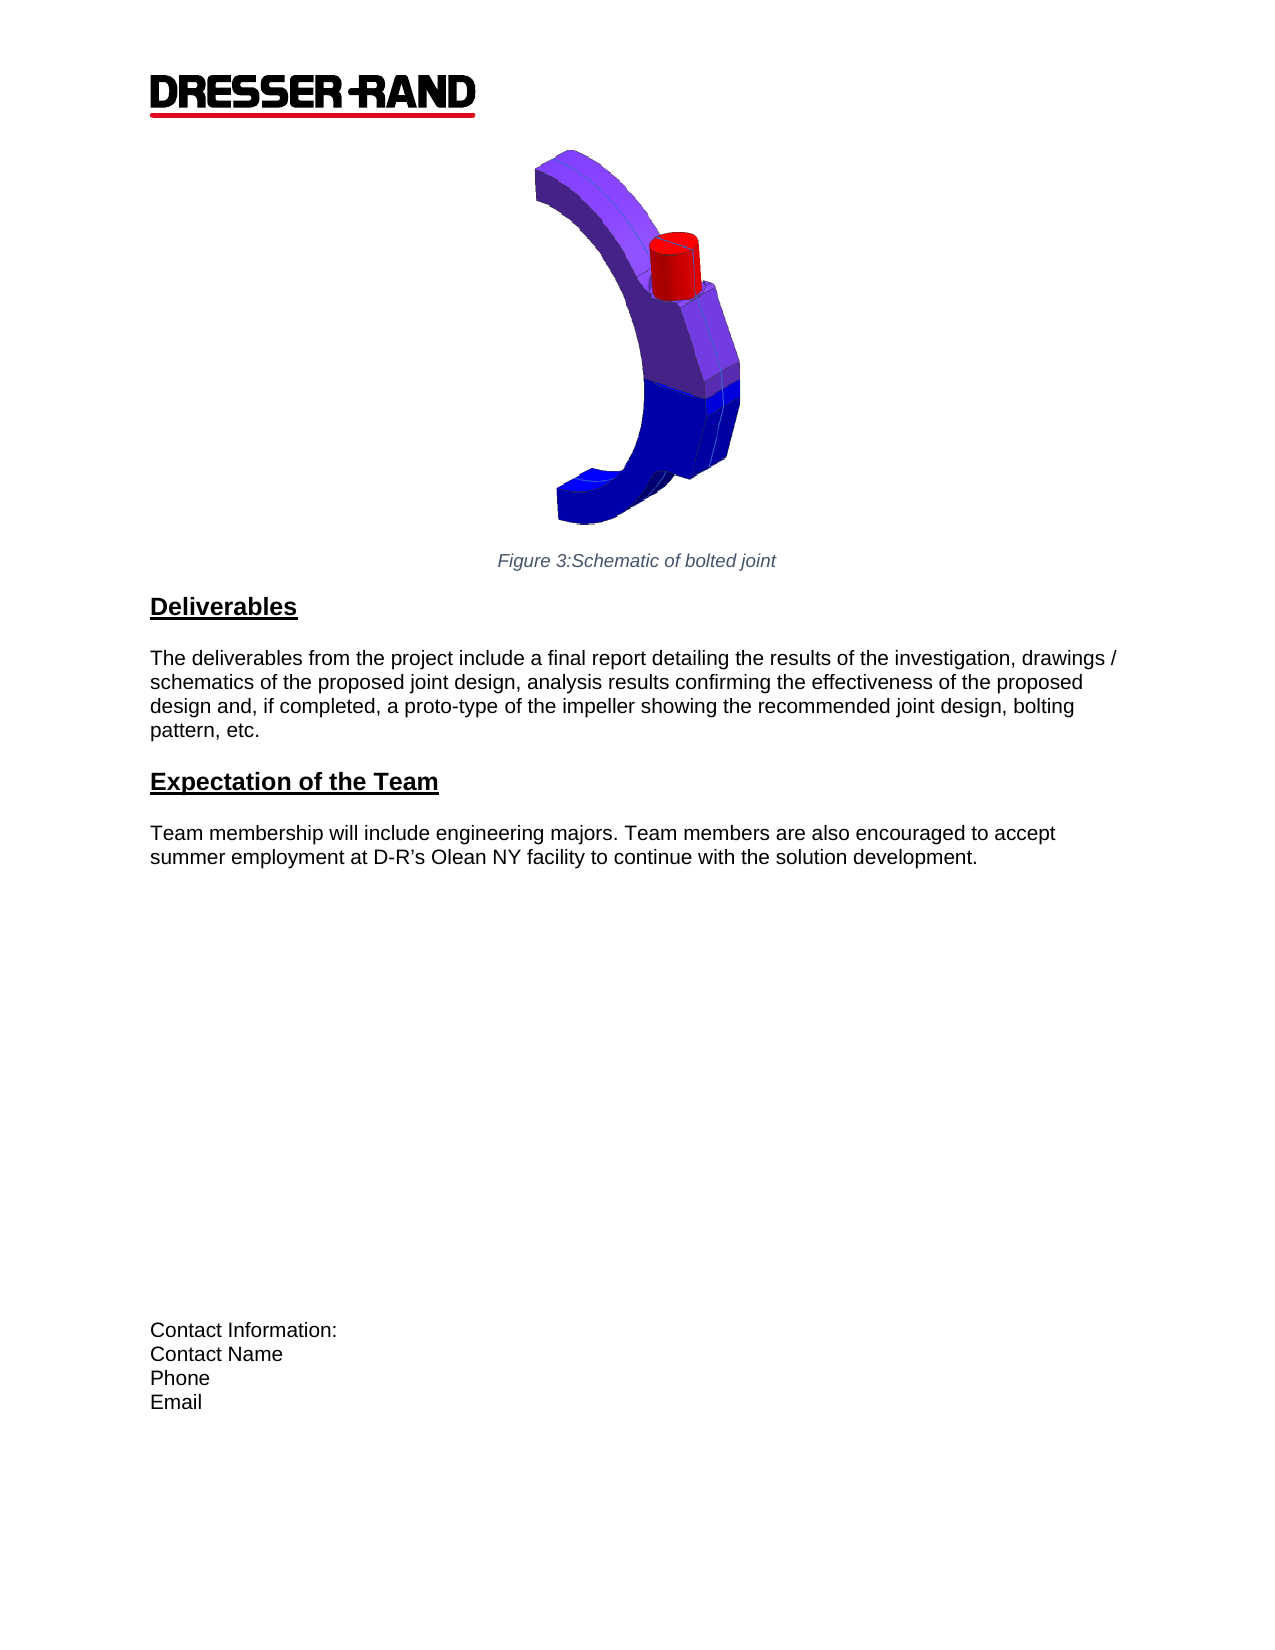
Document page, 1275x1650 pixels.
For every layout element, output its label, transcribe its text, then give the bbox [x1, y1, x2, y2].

text Team membership will include engineering majors. Team members are also encouraged to accept summer employment at D-R’s Olean NY facility to continue with the solution development. [150, 821, 1125, 869]
text The deliverables from the project include a final report detailing the results of the investigation, drawings / schematics of the proposed joint design, analysis results confirming the effectiveness of the proposed design and, if completed, a proto-type of the impeller showing the recommended joint design, bolting pattern, etc. [150, 646, 1125, 742]
subtitle Expectation of the Team [150, 767, 1125, 796]
text Figure 3:Schematic of bolted joint [150, 550, 1125, 572]
text Contact Information: Contact Name Phone Email [150, 1318, 1125, 1413]
picture [534, 150, 741, 525]
subtitle Deliverables [150, 592, 1125, 621]
